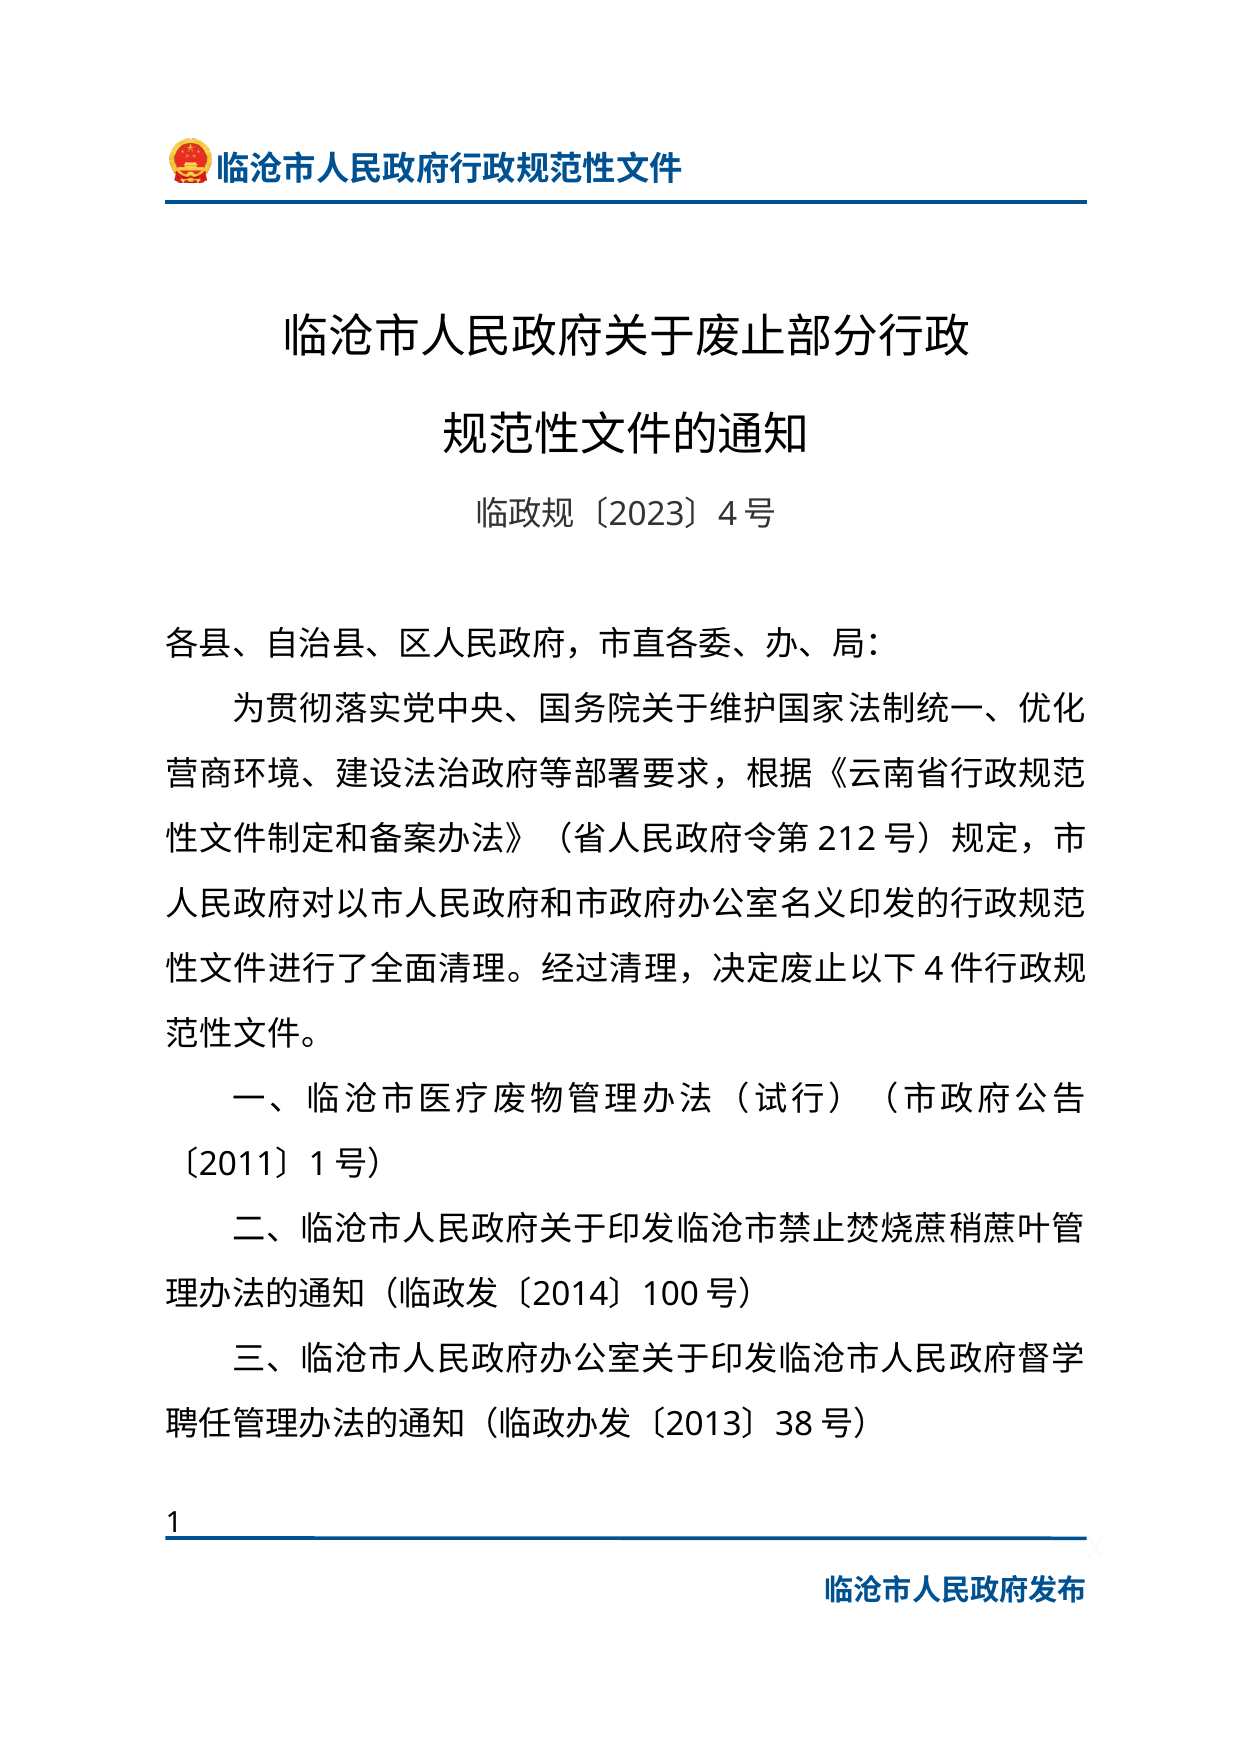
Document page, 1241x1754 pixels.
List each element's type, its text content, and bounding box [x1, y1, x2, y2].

text 规范性文件的通知 [165, 381, 1087, 479]
subtitle 二、临沧市人民政府关于印发临沧市禁止焚烧蔗稍蔗叶管理办法的通知（临政发〔2014〕100号） [165, 1194, 1087, 1324]
text 临政规〔2023〕4号 [165, 479, 1087, 544]
text 一、临沧市医疗废物管理办法（试行）（市政府公告〔2011〕1号） [165, 1064, 1087, 1194]
text 临沧市人民政府关于废止部分行政 [165, 284, 1087, 381]
text 各县、自治县、区人民政府，市直各委、办、局： [165, 609, 1087, 674]
subtitle 三、临沧市人民政府办公室关于印发临沧市人民政府督学聘任管理办法的通知（临政办发〔2013〕38号） [165, 1324, 1087, 1454]
picture [165, 136, 216, 187]
text 为贯彻落实党中央、国务院关于维护国家法制统一、优化营商环境、建设法治政府等部署要求，根据《云南省行政规范性文件制定和备案办法》（省人民政府令第212号）规定，市人民政府对以市人民政府和市政府办公室名义印发的行政规范性文件进行了全面清理。经过清理，决定废止以下4件行政规范性文件。 [165, 674, 1087, 1064]
